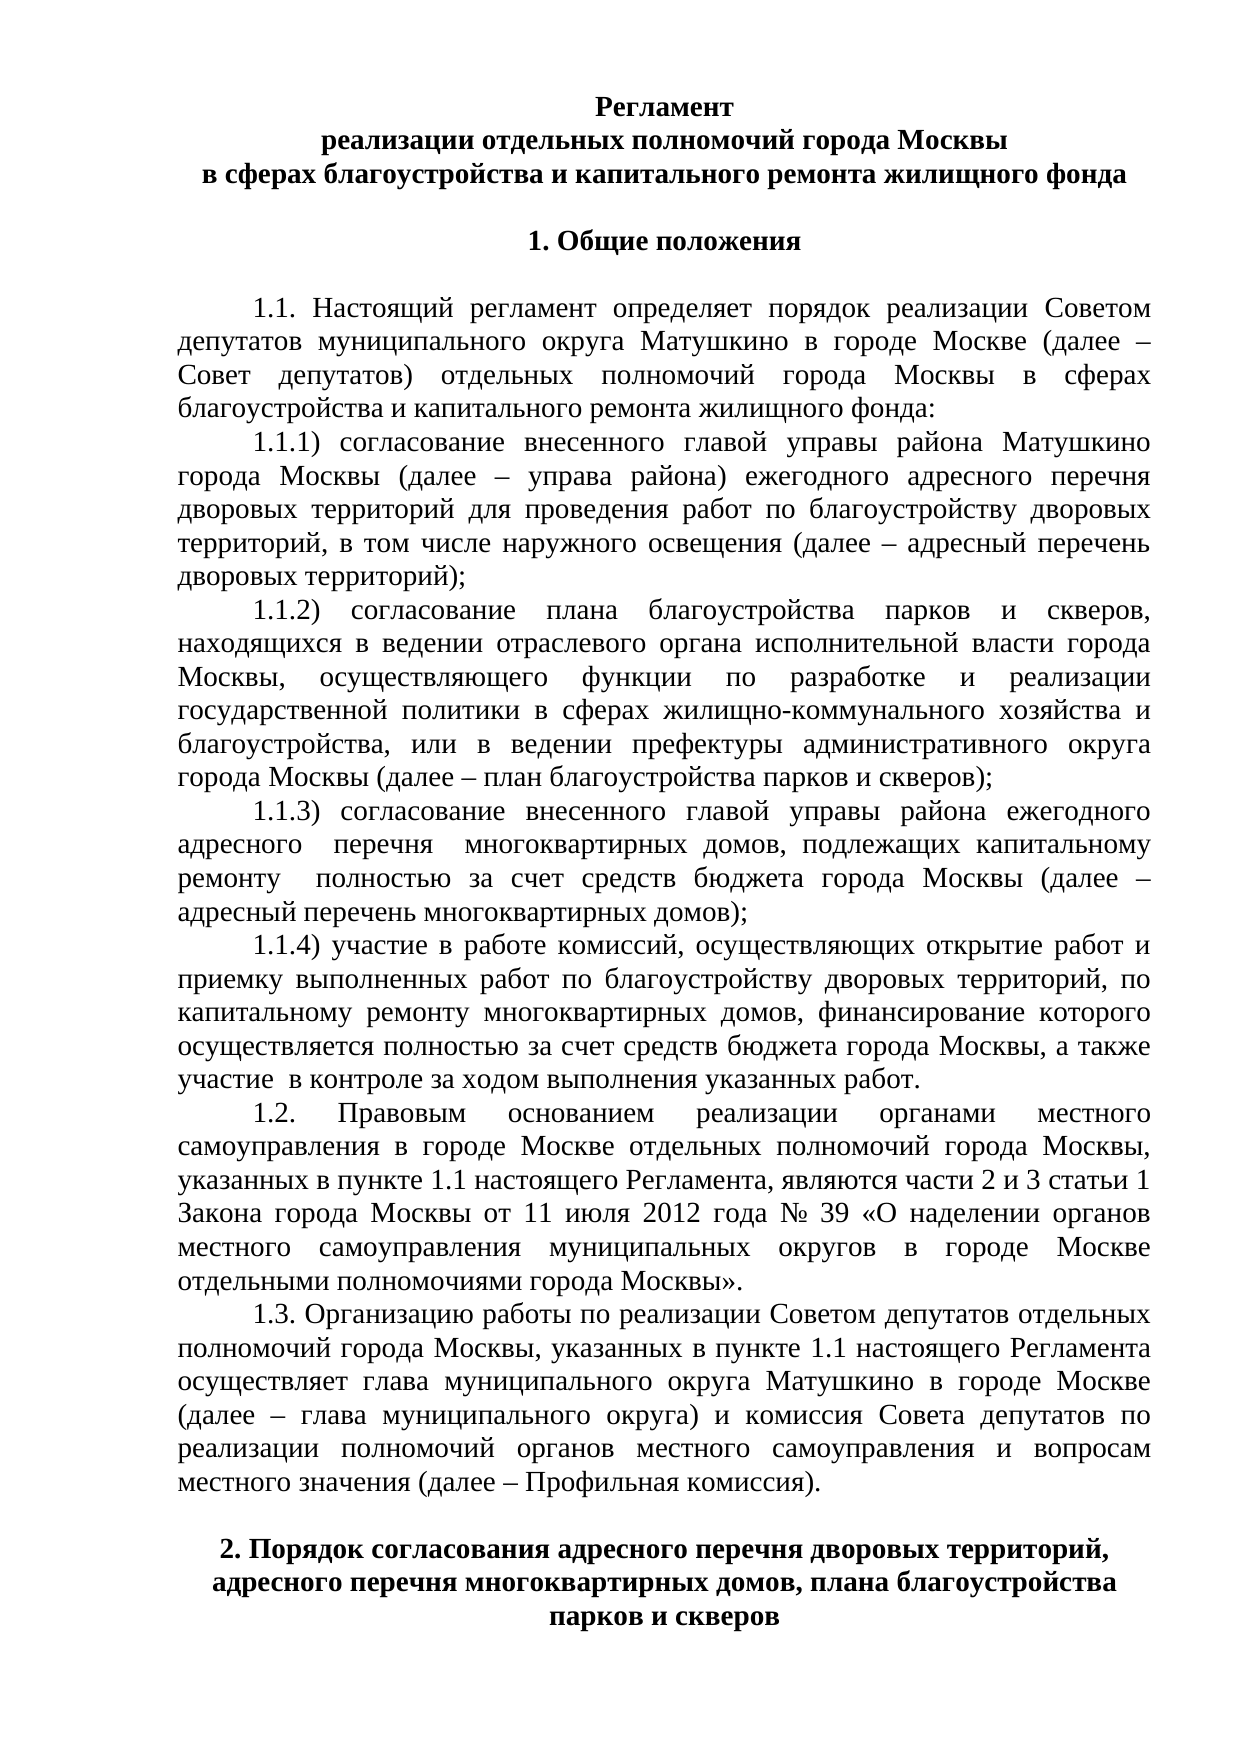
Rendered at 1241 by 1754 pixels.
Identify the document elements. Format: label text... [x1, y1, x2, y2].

text 1.1.2) согласование плана благоустройства парков и скверов, находящихся в ведении отраслевого органа исполнительной власти города Москвы, осуществляющего функции по разработке и реализации государственной политики в сферах жилищно-коммунального хозяйства и благоустройства, или в ведении префектуры административного округа города Москвы (далее – план благоустройства парков и скверов); [177, 592, 1152, 793]
text 1.2. Правовым основанием реализации органами местного самоуправления в городе Москве отдельных полномочий города Москвы, указанных в пункте 1.1 настоящего Регламента, являются части 2 и 3 статьи 1 Закона города Москвы от 11 июля 2012 года № 39 «О наделении органов местного самоуправления муниципальных округов в городе Москве отдельными полномочиями города Москвы». [177, 1095, 1152, 1296]
text 1.1.3) согласование внесенного главой управы района ежегодного адресного перечня многоквартирных домов, подлежащих капитальному ремонту полностью за счет средств бюджета города Москвы (далее – адресный перечень многоквартирных домов); [177, 793, 1152, 927]
text реализации отдельных полномочий города Москвы [177, 122, 1152, 156]
text 2. Порядок согласования адресного перечня дворовых территорий, адресного перечня многоквартирных домов, плана благоустройства парков и скверов [177, 1531, 1152, 1632]
text 1.3. Организацию работы по реализации Советом депутатов отдельных полномочий города Москвы, указанных в пункте 1.1 настоящего Регламента осуществляет глава муниципального округа Матушкино в городе Москве (далее – глава муниципального округа) и комиссия Совета депутатов по реализации полномочий органов местного самоуправления и вопросам местного значения (далее – Профильная комиссия). [177, 1296, 1152, 1497]
text 1.1.1) согласование внесенного главой управы района Матушкино города Москвы (далее – управа района) ежегодного адресного перечня дворовых территорий для проведения работ по благоустройству дворовых территорий, в том числе наружного освещения (далее – адресный перечень дворовых территорий); [177, 424, 1152, 592]
text Регламент [177, 89, 1152, 122]
text в сферах благоустройства и капитального ремонта жилищного фонда [177, 156, 1152, 189]
text 1. Общие положения [177, 223, 1152, 256]
text 1.1. Настоящий регламент определяет порядок реализации Советом депутатов муниципального округа Матушкино в городе Москве (далее – Совет депутатов) отдельных полномочий города Москвы в сферах благоустройства и капитального ремонта жилищного фонда: [177, 290, 1152, 424]
text 1.1.4) участие в работе комиссий, осуществляющих открытие работ и приемку выполненных работ по благоустройству дворовых территорий, по капитальному ремонту многоквартирных домов, финансирование которого осуществляется полностью за счет средств бюджета города Москвы, а также участие в контроле за ходом выполнения указанных работ. [177, 927, 1152, 1095]
